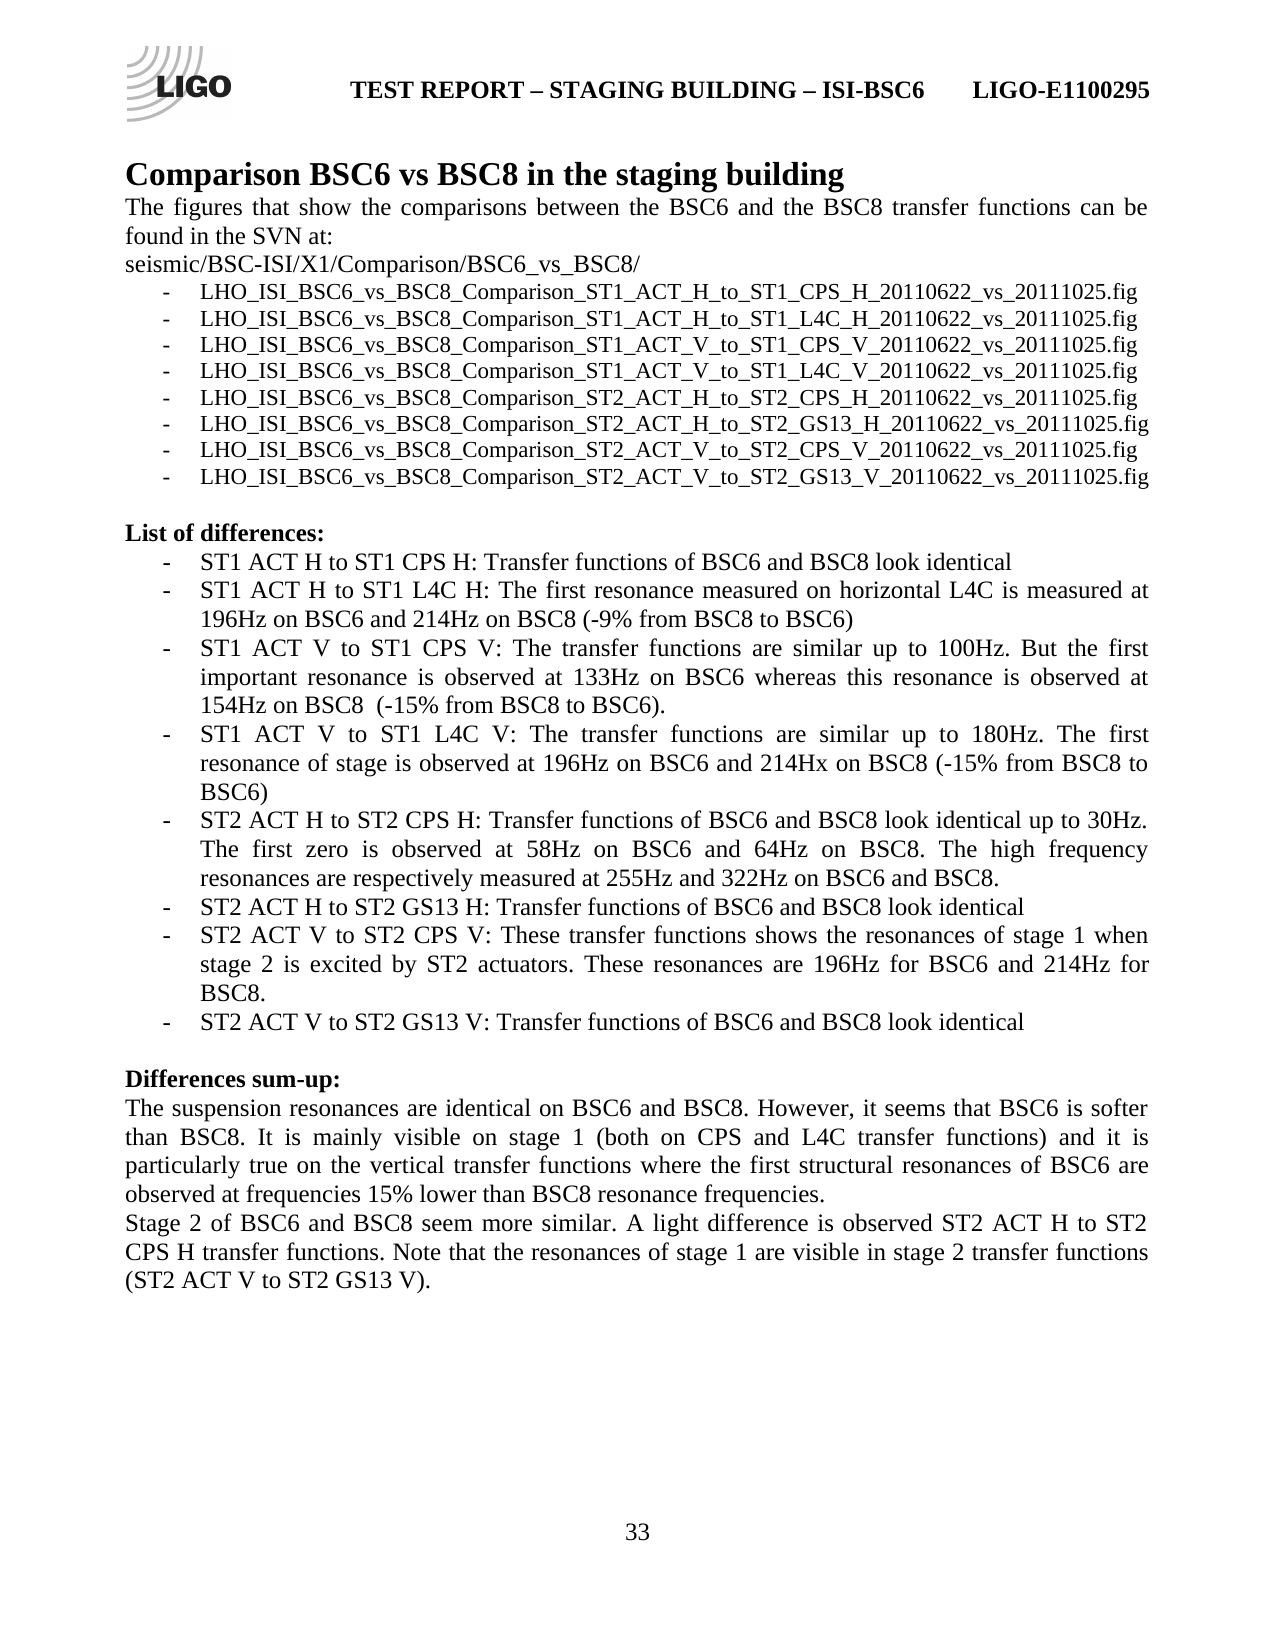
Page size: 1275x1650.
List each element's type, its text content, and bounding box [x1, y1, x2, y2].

list ST1 ACT H to ST1 CPS H: Transfer functions of BSC6 and BSC8 look identical [162, 547, 1150, 575]
text The figures that show the comparisons between the BSC6 and the BSC8 transfer functions can be found in the SVN at: [125, 192, 1150, 249]
list LHO_ISI_BSC6_vs_BSC8_Comparison_ST1_ACT_V_to_ST1_CPS_V_20110622_vs_20111025.fig [162, 331, 1150, 357]
list ST2 ACT H to ST2 GS13 H: Transfer functions of BSC6 and BSC8 look identical [162, 892, 1150, 920]
text seismic/BSC-ISI/X1/Comparison/BSC6_vs_BSC8/ [125, 249, 1150, 278]
list LHO_ISI_BSC6_vs_BSC8_Comparison_ST2_ACT_V_to_ST2_CPS_V_20110622_vs_20111025.fig [162, 436, 1150, 463]
list ST2 ACT H to ST2 CPS H: Transfer functions of BSC6 and BSC8 look identical up to 30Hz. The first zero is observed at 58Hz on BSC6 and 64Hz on BSC8. The high frequency resonances are respectively measured at 255Hz and 322Hz on BSC6 and BSC8. [162, 805, 1150, 892]
list ST2 ACT V to ST2 GS13 V: Transfer functions of BSC6 and BSC8 look identical [162, 1007, 1150, 1035]
list ST1 ACT V to ST1 CPS V: The transfer functions are similar up to 100Hz. But the first important resonance is observed at 133Hz on BSC6 whereas this resonance is observed at 154Hz on BSC8 (-15% from BSC8 to BSC6). [162, 633, 1150, 719]
text Differences sum-up: [125, 1064, 1150, 1093]
list LHO_ISI_BSC6_vs_BSC8_Comparison_ST1_ACT_H_to_ST1_L4C_H_20110622_vs_20111025.fig [162, 305, 1150, 331]
list LHO_ISI_BSC6_vs_BSC8_Comparison_ST1_ACT_H_to_ST1_CPS_H_20110622_vs_20111025.fig [162, 278, 1150, 305]
list LHO_ISI_BSC6_vs_BSC8_Comparison_ST1_ACT_V_to_ST1_L4C_V_20110622_vs_20111025.fig [162, 357, 1150, 384]
text The suspension resonances are identical on BSC6 and BSC8. However, it seems that BSC6 is softer than BSC8. It is mainly visible on stage 1 (both on CPS and L4C transfer functions) and it is particularly true on the vertical transfer functions where the first structural resonances of BSC6 are observed at frequencies 15% lower than BSC8 resonance frequencies. [125, 1093, 1150, 1208]
list ST1 ACT V to ST1 L4C V: The transfer functions are similar up to 180Hz. The first resonance of stage is observed at 196Hz on BSC6 and 214Hx on BSC8 (-15% from BSC8 to BSC6) [162, 719, 1150, 805]
text Comparison BSC6 vs BSC8 in the staging building [125, 154, 1150, 192]
list ST1 ACT H to ST1 L4C H: The first resonance measured on horizontal L4C is measured at 196Hz on BSC6 and 214Hz on BSC8 (-9% from BSC8 to BSC6) [162, 575, 1150, 633]
list LHO_ISI_BSC6_vs_BSC8_Comparison_ST2_ACT_H_to_ST2_CPS_H_20110622_vs_20111025.fig [162, 384, 1150, 410]
text List of differences: [125, 518, 1150, 547]
picture [127, 46, 231, 122]
text Stage 2 of BSC6 and BSC8 seem more similar. A light difference is observed ST2 ACT H to ST2 CPS H transfer functions. Note that the resonances of stage 1 are visible in stage 2 transfer functions (ST2 ACT V to ST2 GS13 V). [125, 1208, 1150, 1294]
list LHO_ISI_BSC6_vs_BSC8_Comparison_ST2_ACT_V_to_ST2_GS13_V_20110622_vs_20111025.fig [162, 463, 1150, 489]
list ST2 ACT V to ST2 CPS V: These transfer functions shows the resonances of stage 1 when stage 2 is excited by ST2 actuators. These resonances are 196Hz for BSC6 and 214Hz for BSC8. [162, 920, 1150, 1007]
list LHO_ISI_BSC6_vs_BSC8_Comparison_ST2_ACT_H_to_ST2_GS13_H_20110622_vs_20111025.fig [162, 410, 1150, 436]
